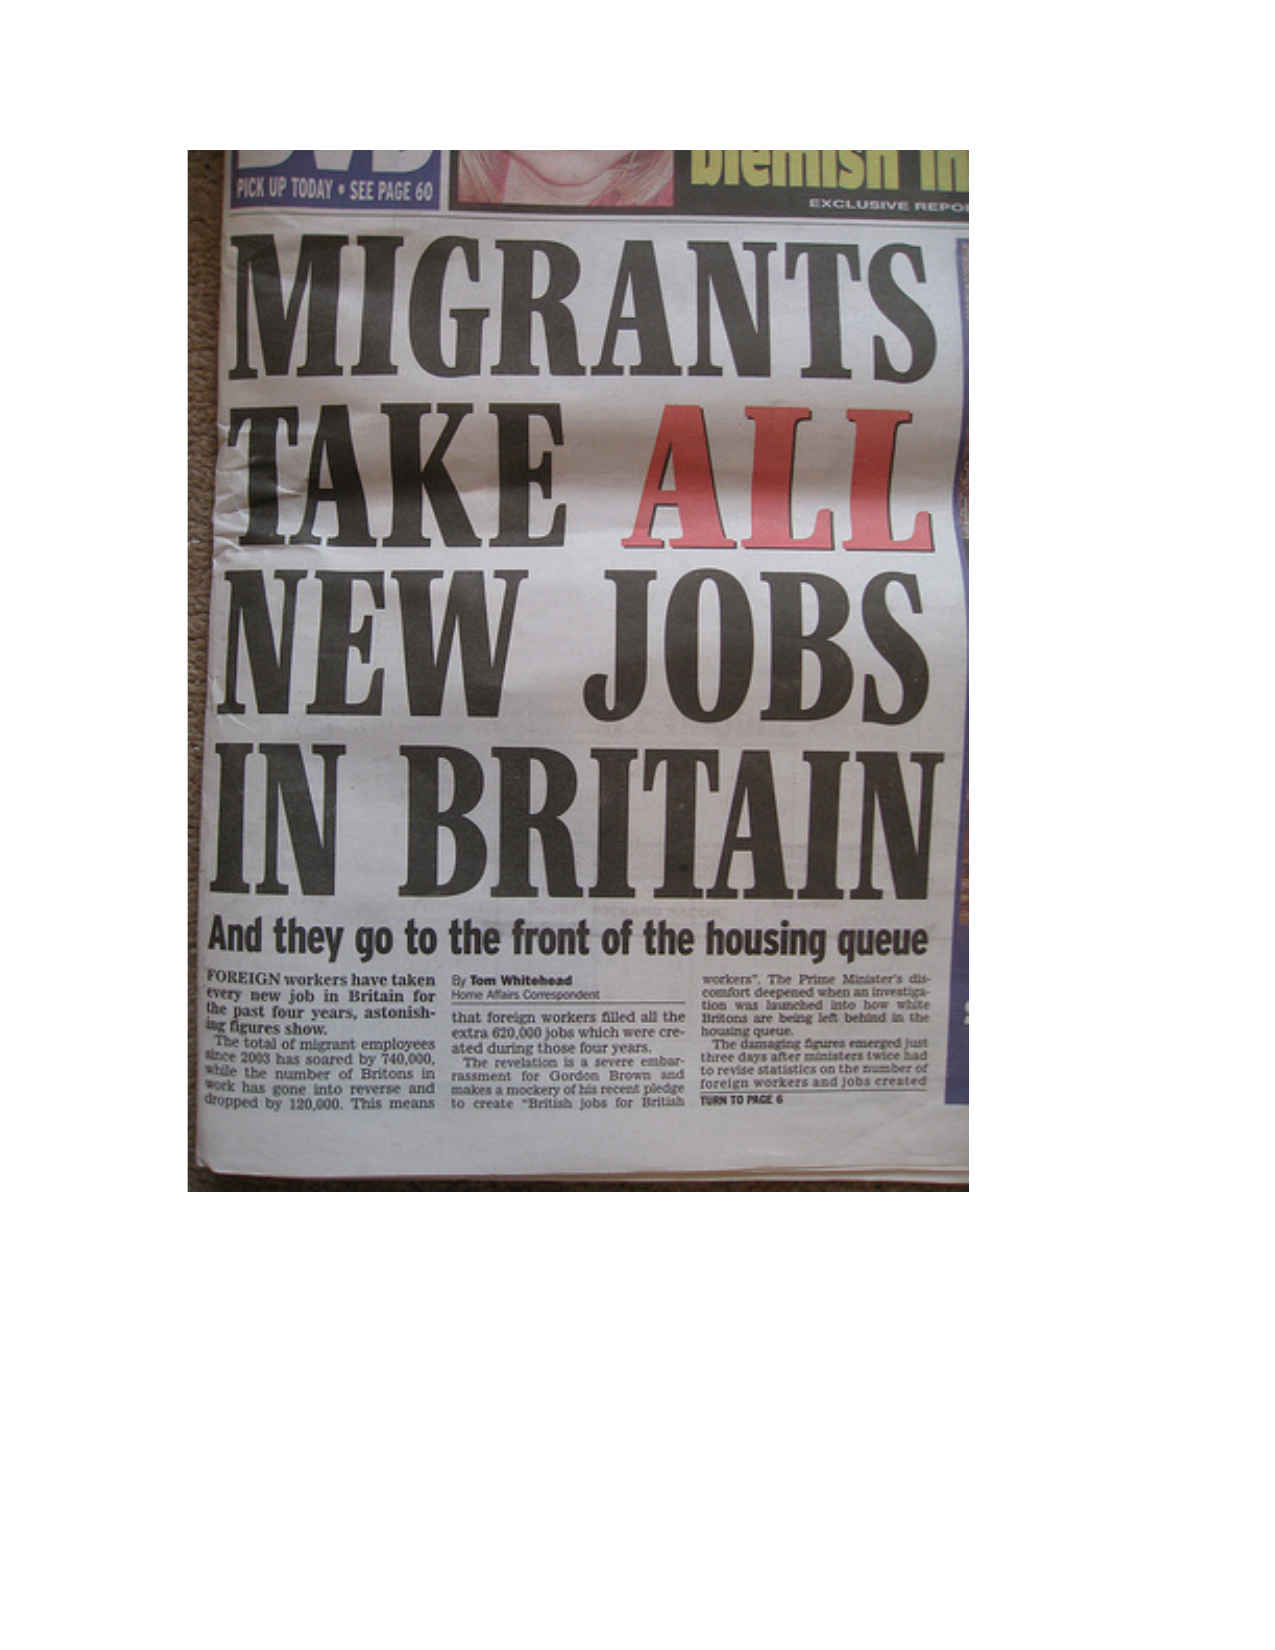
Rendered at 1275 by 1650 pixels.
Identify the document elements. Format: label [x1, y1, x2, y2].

picture [187, 150, 969, 1192]
